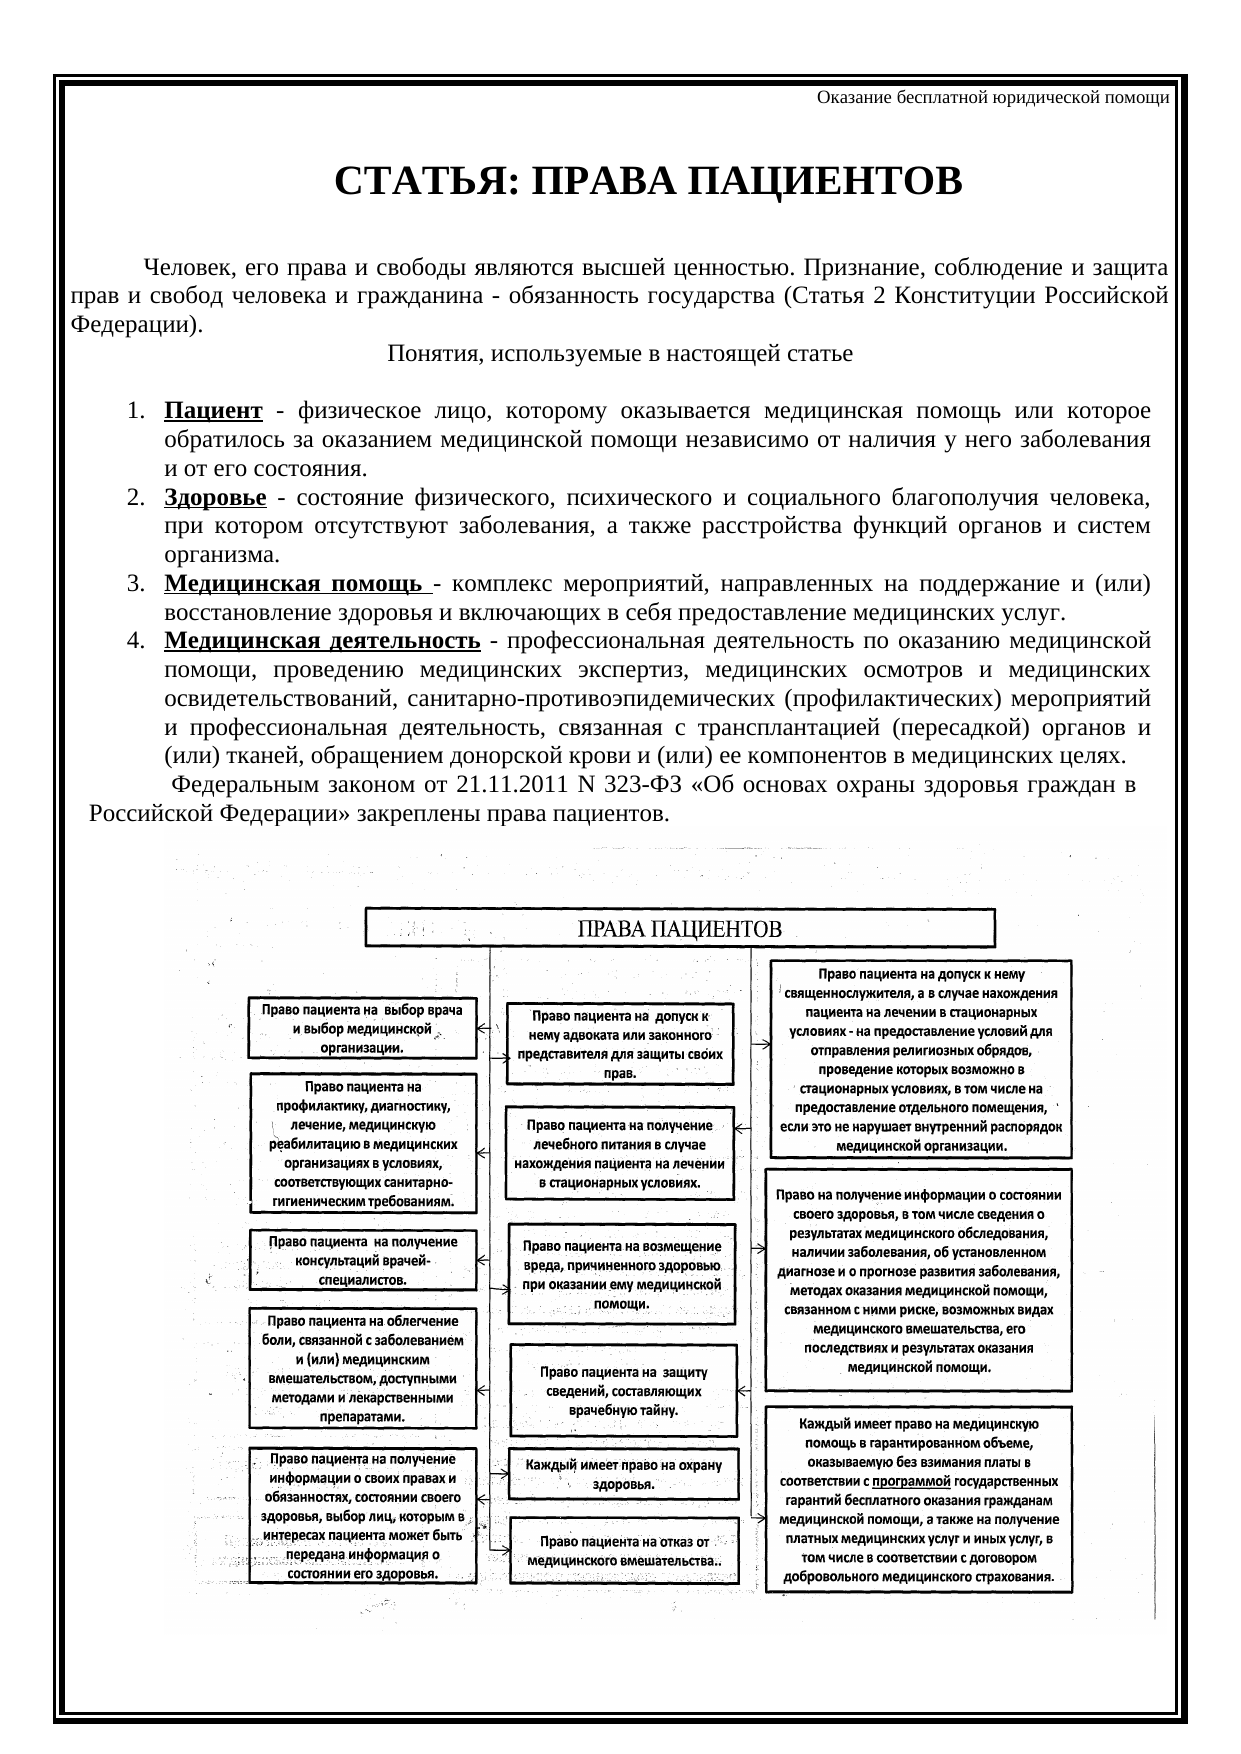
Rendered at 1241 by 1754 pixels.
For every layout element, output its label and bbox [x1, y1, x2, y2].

table_header [59, 77, 1181, 1712]
picture [164, 826, 1167, 1635]
